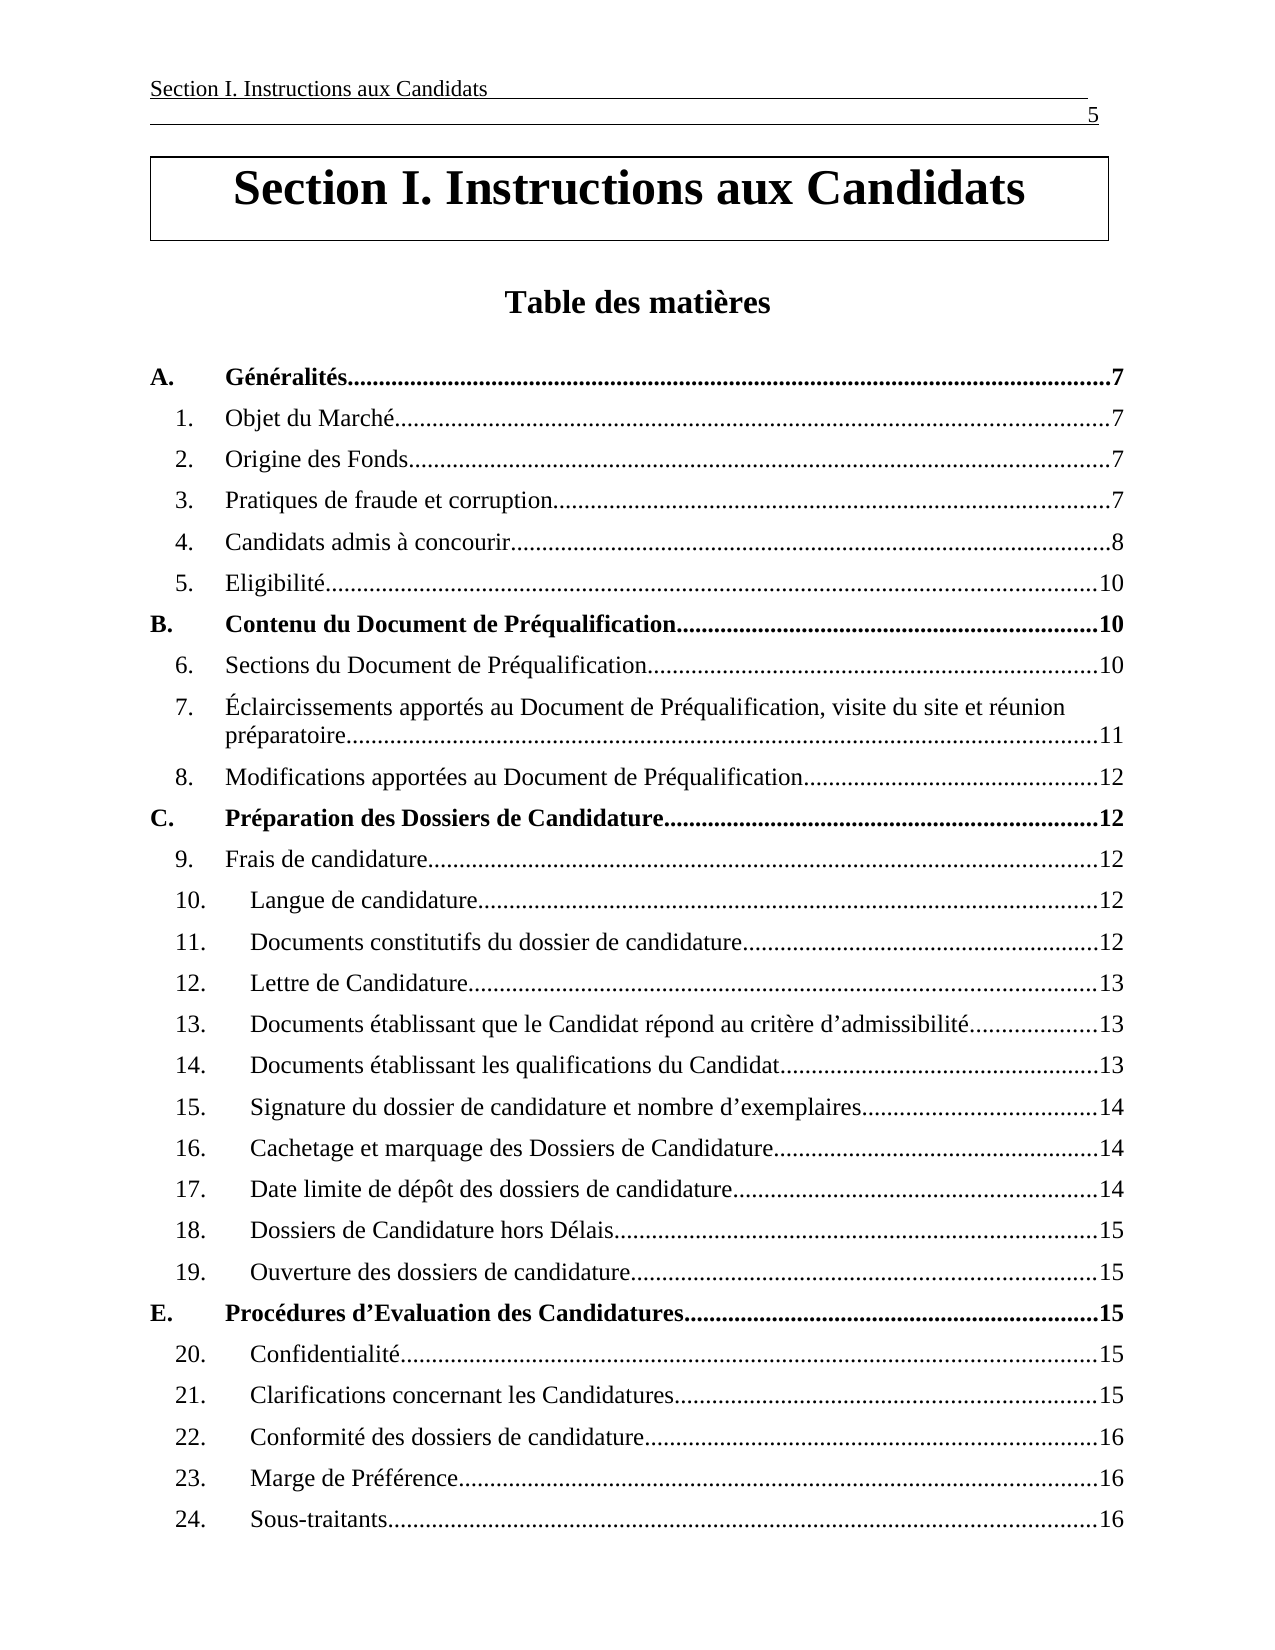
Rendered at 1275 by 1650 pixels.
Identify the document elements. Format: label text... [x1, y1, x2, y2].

text 20. Confidentialité 15 [175, 1339, 1125, 1368]
text 2. Origine des Fonds 7 [175, 444, 1125, 473]
text 3. Pratiques de fraude et corruption 7 [175, 486, 1125, 514]
text 14. Documents établissant les qualifications du Candidat 13 [175, 1051, 1125, 1079]
subtitle Table des matières [150, 282, 1125, 321]
text 19. Ouverture des dossiers de candidature 15 [175, 1257, 1125, 1286]
text 6. Sections du Document de Préqualification 10 [175, 651, 1125, 679]
text 24. Sous-traitants 16 [175, 1504, 1125, 1533]
text 4. Candidats admis à concourir 8 [175, 527, 1125, 556]
text C. Préparation des Dossiers de Candidature 12 [150, 803, 1125, 832]
text 23. Marge de Préférence 16 [175, 1463, 1125, 1492]
text 21. Clarifications concernant les Candidatures 15 [175, 1381, 1125, 1409]
table_header Section I. Instructions aux Candidats [151, 158, 1108, 240]
text 5. Eligibilité 10 [175, 568, 1125, 597]
text 22. Conformité des dossiers de candidature 16 [175, 1422, 1125, 1451]
text A. Généralités 7 [150, 362, 1125, 391]
text 11. Documents constitutifs du dossier de candidature 12 [175, 927, 1125, 956]
text 12. Lettre de Candidature 13 [175, 968, 1125, 997]
text B. Contenu du Document de Préqualification 10 [150, 609, 1125, 638]
text 16. Cachetage et marquage des Dossiers de Candidature 14 [175, 1133, 1125, 1162]
text 8. Modifications apportées au Document de Préqualification 12 [175, 762, 1125, 791]
text 10. Langue de candidature 12 [175, 886, 1125, 914]
text 9. Frais de candidature 12 [175, 844, 1125, 873]
text E. Procédures d’Evaluation des Candidatures 15 [150, 1298, 1125, 1327]
text 18. Dossiers de Candidature hors Délais 15 [175, 1216, 1125, 1244]
text 1. Objet du Marché 7 [175, 403, 1125, 432]
text 17. Date limite de dépôt des dossiers de candidature 14 [175, 1174, 1125, 1203]
text 15. Signature du dossier de candidature et nombre d’exemplaires 14 [175, 1092, 1125, 1121]
text 7. Éclaircissements apportés au Document de Préqualification, visite du site et réunion préparatoire 11 [175, 692, 1125, 749]
text 13. Documents établissant que le Candidat répond au critère d’admissibilité 13 [175, 1009, 1125, 1038]
